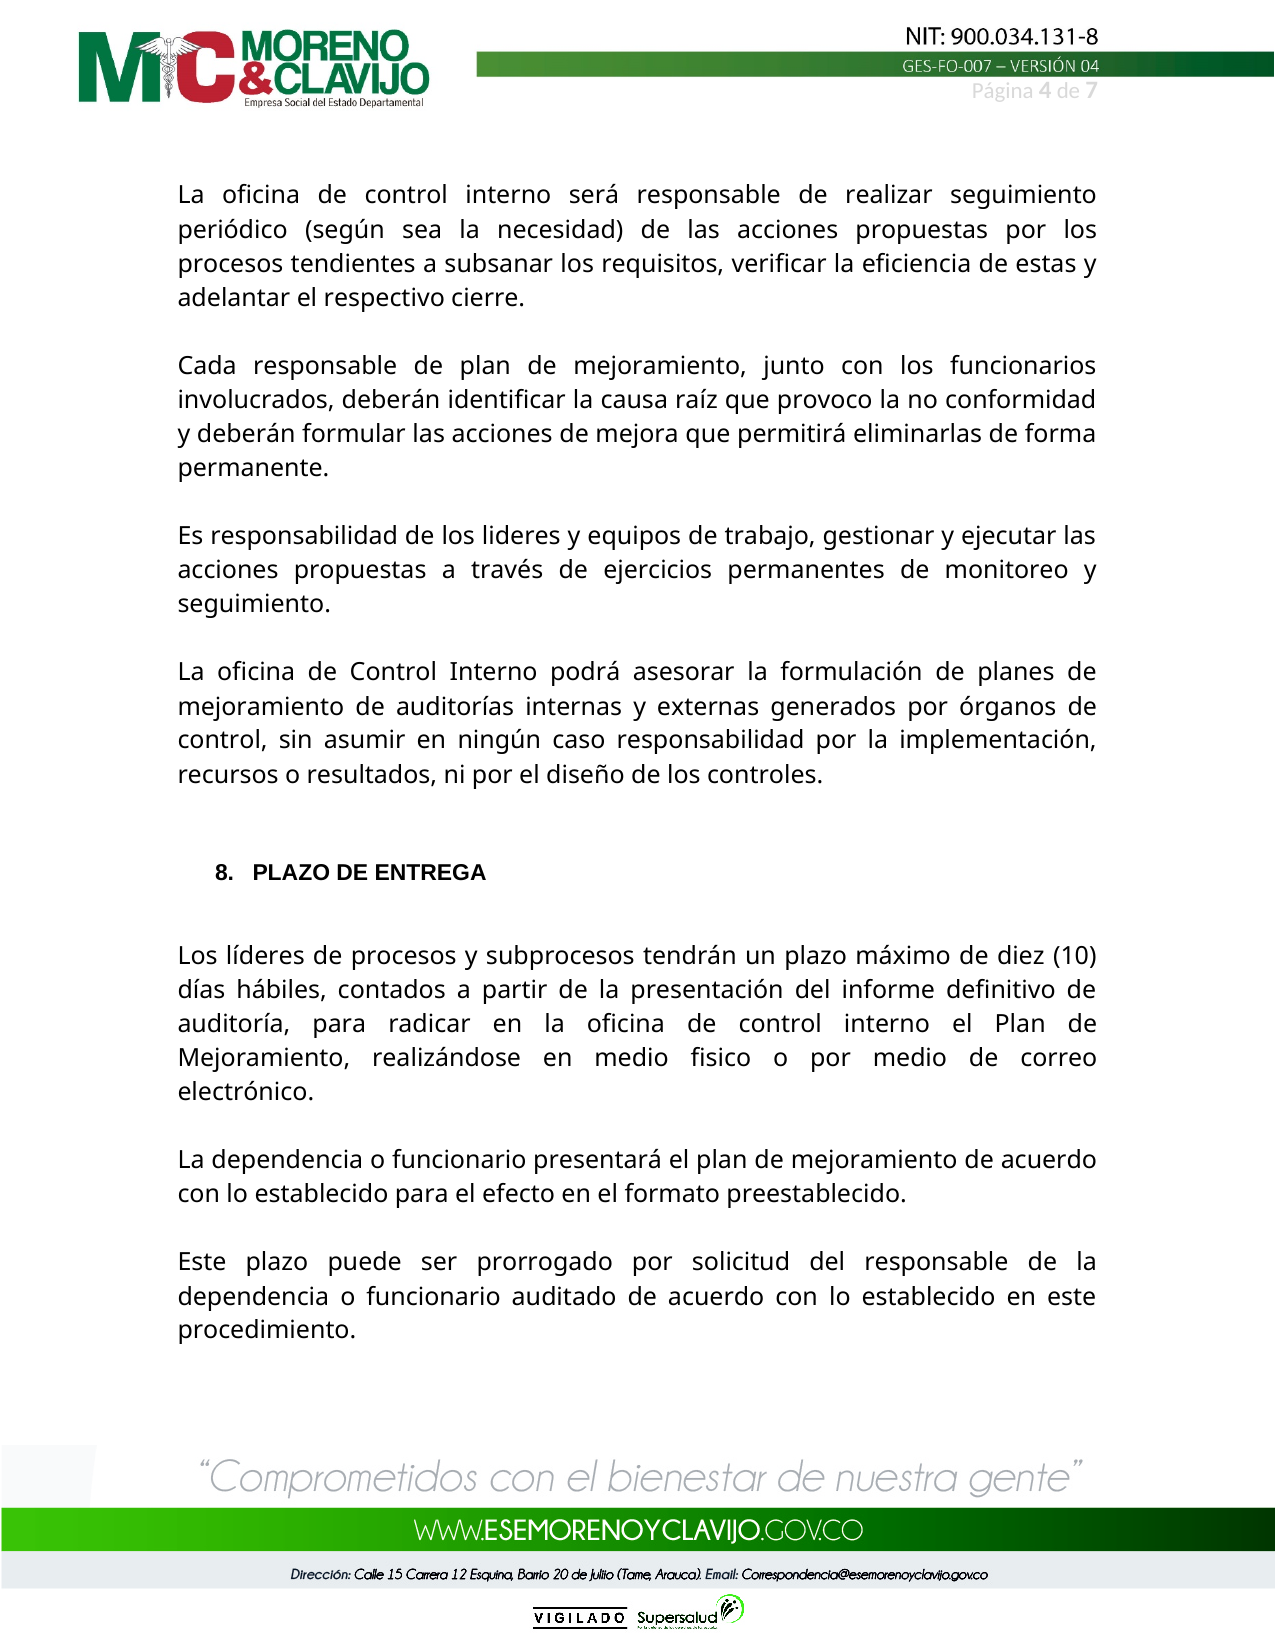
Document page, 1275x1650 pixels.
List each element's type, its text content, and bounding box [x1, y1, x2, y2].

text Cada responsable de plan de mejoramiento, junto con los funcionarios involucrados, deberán identificar la causa raíz que provoco la no conformidad y deberán formular las acciones de mejora que permitirá eliminarlas de forma permanente. [177, 347, 1098, 484]
text La oficina de Control Interno podrá asesorar la formulación de planes de mejoramiento de auditorías internas y externas generados por órganos de control, sin asumir en ningún caso responsabilidad por la implementación, recursos o resultados, ni por el diseño de los controles. [177, 654, 1098, 790]
list PLAZO DE ENTREGA [215, 858, 1098, 885]
text La oficina de control interno será responsable de realizar seguimiento periódico (según sea la necesidad) de las acciones propuestas por los procesos tendientes a subsanar los requisitos, verificar la eficiencia de estas y adelantar el respectivo cierre. [177, 177, 1098, 313]
picture [1, 1445, 1275, 1650]
text La dependencia o funcionario presentará el plan de mejoramiento de acuerdo con lo establecido para el efecto en el formato preestablecido. [177, 1142, 1098, 1210]
text Los líderes de procesos y subprocesos tendrán un plazo máximo de diez (10) días hábiles, contados a partir de la presentación del informe definitivo de auditoría, para radicar en la oficina de control interno el Plan de Mejoramiento, realizándose en medio fisico o por medio de correo electrónico. [177, 937, 1098, 1108]
picture [0, 0, 1274, 144]
text Es responsabilidad de los lideres y equipos de trabajo, gestionar y ejecutar las acciones propuestas a través de ejercicios permanentes de monitoreo y seguimiento. [177, 518, 1098, 620]
text Este plazo puede ser prorrogado por solicitud del responsable de la dependencia o funcionario auditado de acuerdo con lo establecido en este procedimiento. [177, 1244, 1098, 1346]
